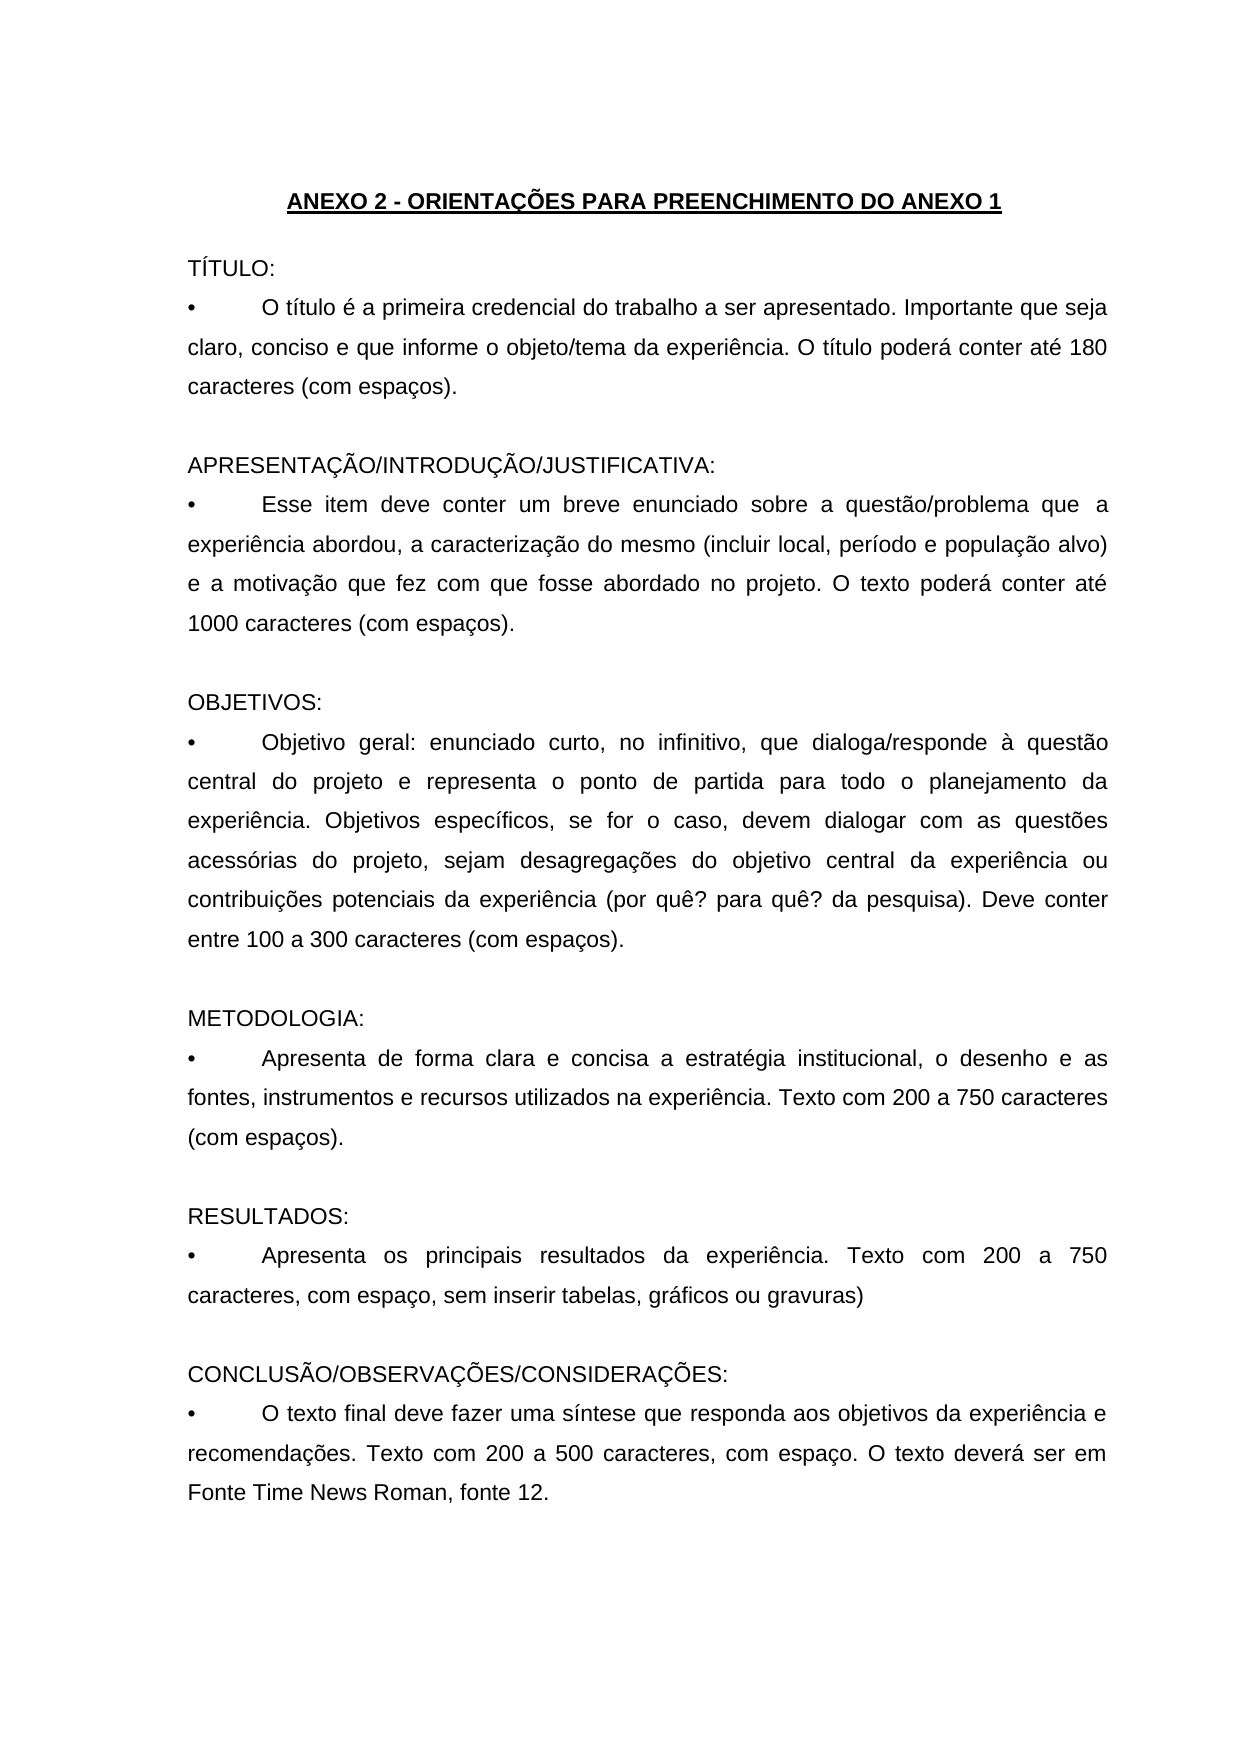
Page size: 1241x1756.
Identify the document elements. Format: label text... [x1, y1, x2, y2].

list O texto final deve fazer uma síntese que responda aos objetivos da experiência e recomendações. Texto com 200 a 500 caracteres, com espaço. O texto deverá ser em Fonte Time News Roman, fonte 12. [187, 1400, 1108, 1506]
list Apresenta de forma clara e concisa a estratégia institucional, o desenho e as fontes, instrumentos e recursos utilizados na experiência. Texto com 200 a 750 caracteres (com espaços). [187, 1044, 1108, 1150]
list Apresenta os principais resultados da experiência. Texto com 200 a 750 caracteres, com espaço, sem inserir tabelas, gráficos ou gravuras) [187, 1242, 1108, 1308]
text METODOLOGIA: [187, 1005, 1240, 1031]
subtitle ANEXO 2 - ORIENTAÇÕES PARA PREENCHIMENTO DO ANEXO 1 [286, 188, 1240, 214]
text CONCLUSÃO/OBSERVAÇÕES/CONSIDERAÇÕES: [187, 1361, 1240, 1387]
text RESULTADOS: [187, 1203, 1240, 1229]
text APRESENTAÇÃO/INTRODUÇÃO/JUSTIFICATIVA: [187, 452, 1240, 478]
list Esse item deve conter um breve enunciado sobre a questão/problema que a experiência abordou, a caracterização do mesmo (incluir local, período e população alvo) e a motivação que fez com que fosse abordado no projeto. O texto poderá conter até 1000 caracteres (com espaços). [187, 491, 1108, 636]
text OBJETIVOS: [187, 689, 1240, 715]
list Objetivo geral: enunciado curto, no infinitivo, que dialoga/responde à questão central do projeto e representa o ponto de partida para todo o planejamento da experiência. Objetivos específicos, se for o caso, devem dialogar com as questões acessórias do projeto, sejam desagregações do objetivo central da experiência ou contribuições potenciais da experiência (por quê? para quê? da pesquisa). Deve conter entre 100 a 300 caracteres (com espaços). [187, 728, 1109, 952]
text TÍTULO: [187, 254, 1240, 281]
list O título é a primeira credencial do trabalho a ser apresentado. Importante que seja claro, conciso e que informe o objeto/tema da experiência. O título poderá conter até 180 caracteres (com espaços). [187, 294, 1109, 399]
